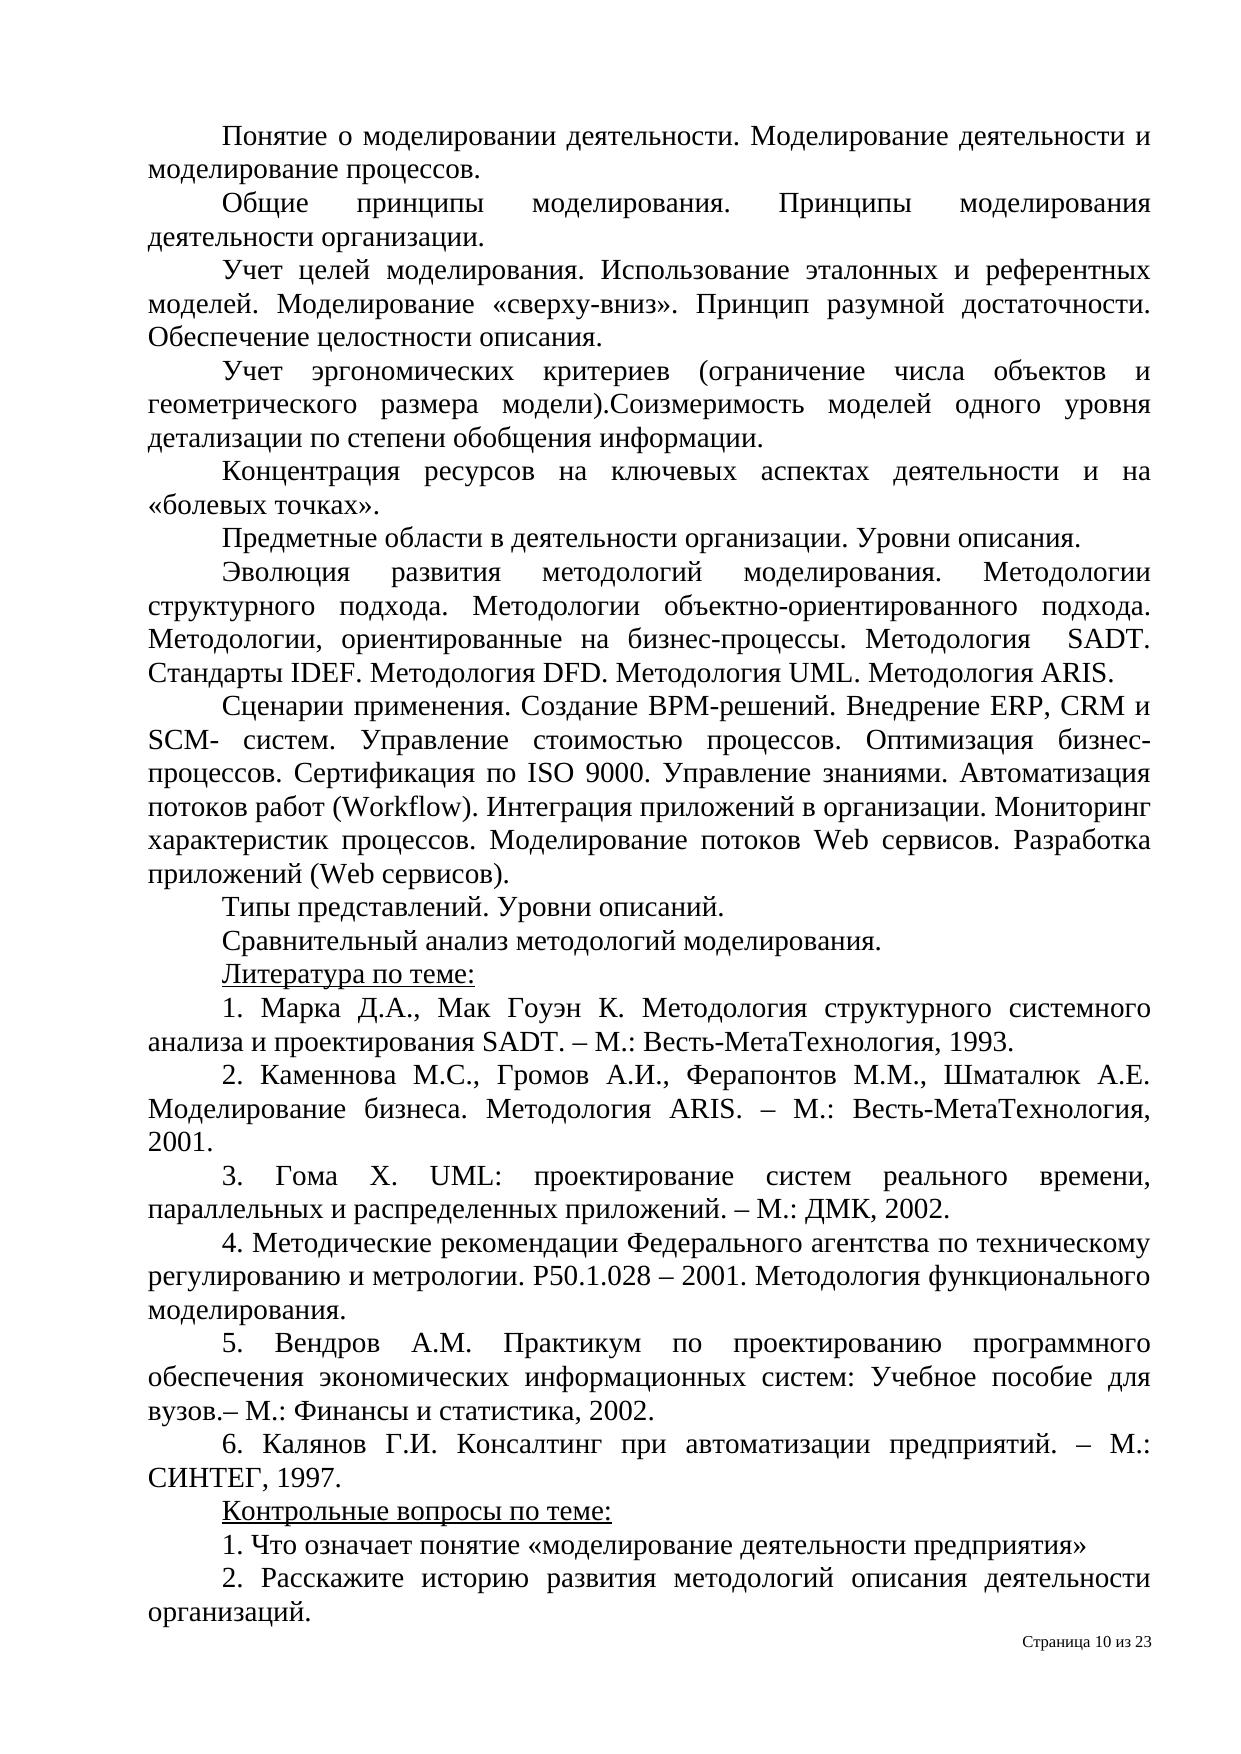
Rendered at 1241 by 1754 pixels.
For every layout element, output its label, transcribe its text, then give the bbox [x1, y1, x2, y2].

text 5. Вендров А.М. Практикум по проектированию программного обеспечения экономических информационных систем: Учебное пособие для вузов.– М.: Финансы и статистика, 2002. [148, 1326, 1152, 1426]
text 1. Марка Д.А., Мак Гоуэн К. Методология структурного системного анализа и проектирования SADT. – М.: Весть-МетаТехнология, 1993. [148, 990, 1152, 1057]
text 2. Расскажите историю развития методологий описания деятельности организаций. [148, 1560, 1152, 1627]
text Понятие о моделировании деятельности. Моделирование деятельности и моделирование процессов. [148, 118, 1152, 185]
text Сценарии применения. Создание BPM-решений. Внедрение ERP, CRM и SCM- систем. Управление стоимостью процессов. Оптимизация бизнес-процессов. Сертификация по ISO 9000. Управление знаниями. Автоматизация потоков работ (Workflow). Интеграция приложений в организации. Мониторинг характеристик процессов. Моделирование потоков Web сервисов. Разработка приложений (Web сервисов). [148, 688, 1152, 889]
text Типы представлений. Уровни описаний. [148, 889, 1152, 923]
text Учет эргономических критериев (ограничение числа объектов и геометрического размера модели).Соизмеримость моделей одного уровня детализации по степени обобщения информации. [148, 353, 1152, 453]
text Сравнительный анализ методологий моделирования. [148, 923, 1152, 957]
text Общие принципы моделирования. Принципы моделирования деятельности организации. [148, 185, 1152, 252]
text 1. Что означает понятие «моделирование деятельности предприятия» [148, 1527, 1152, 1560]
text 4. Методические рекомендации Федерального агентства по техническому регулированию и метрологии. Р50.1.028 – 2001. Методология функционального моделирования. [148, 1225, 1152, 1326]
text 6. Калянов Г.И. Консалтинг при автоматизации предприятий. – М.: СИНТЕГ, 1997. [148, 1426, 1152, 1493]
text Учет целей моделирования. Использование эталонных и референтных моделей. Моделирование «сверху-вниз». Принцип разумной достаточности. Обеспечение целостности описания. [148, 252, 1152, 353]
text Концентрация ресурсов на ключевых аспектах деятельности и на «болевых точках». [148, 453, 1152, 521]
text Литература по теме: [148, 957, 1152, 990]
text 2. Каменнова М.С., Громов А.И., Ферапонтов М.М., Шматалюк А.Е. Моделирование бизнеса. Методология ARIS. – М.: Весть-МетаТехнология, 2001. [148, 1057, 1152, 1158]
text Контрольные вопросы по теме: [148, 1493, 1152, 1527]
text Предметные области в деятельности организации. Уровни описания. [148, 521, 1152, 554]
text 3. Гома Х. UML: проектирование систем реального времени, параллельных и распределенных приложений. – М.: ДМК, 2002. [148, 1158, 1152, 1225]
text Эволюция развития методологий моделирования. Методологии структурного подхода. Методологии объектно-ориентированного подхода. Методологии, ориентированные на бизнес-процессы. Методология SADT. Стандарты IDEF. Методология DFD. Методология UML. Методология ARIS. [148, 554, 1152, 688]
